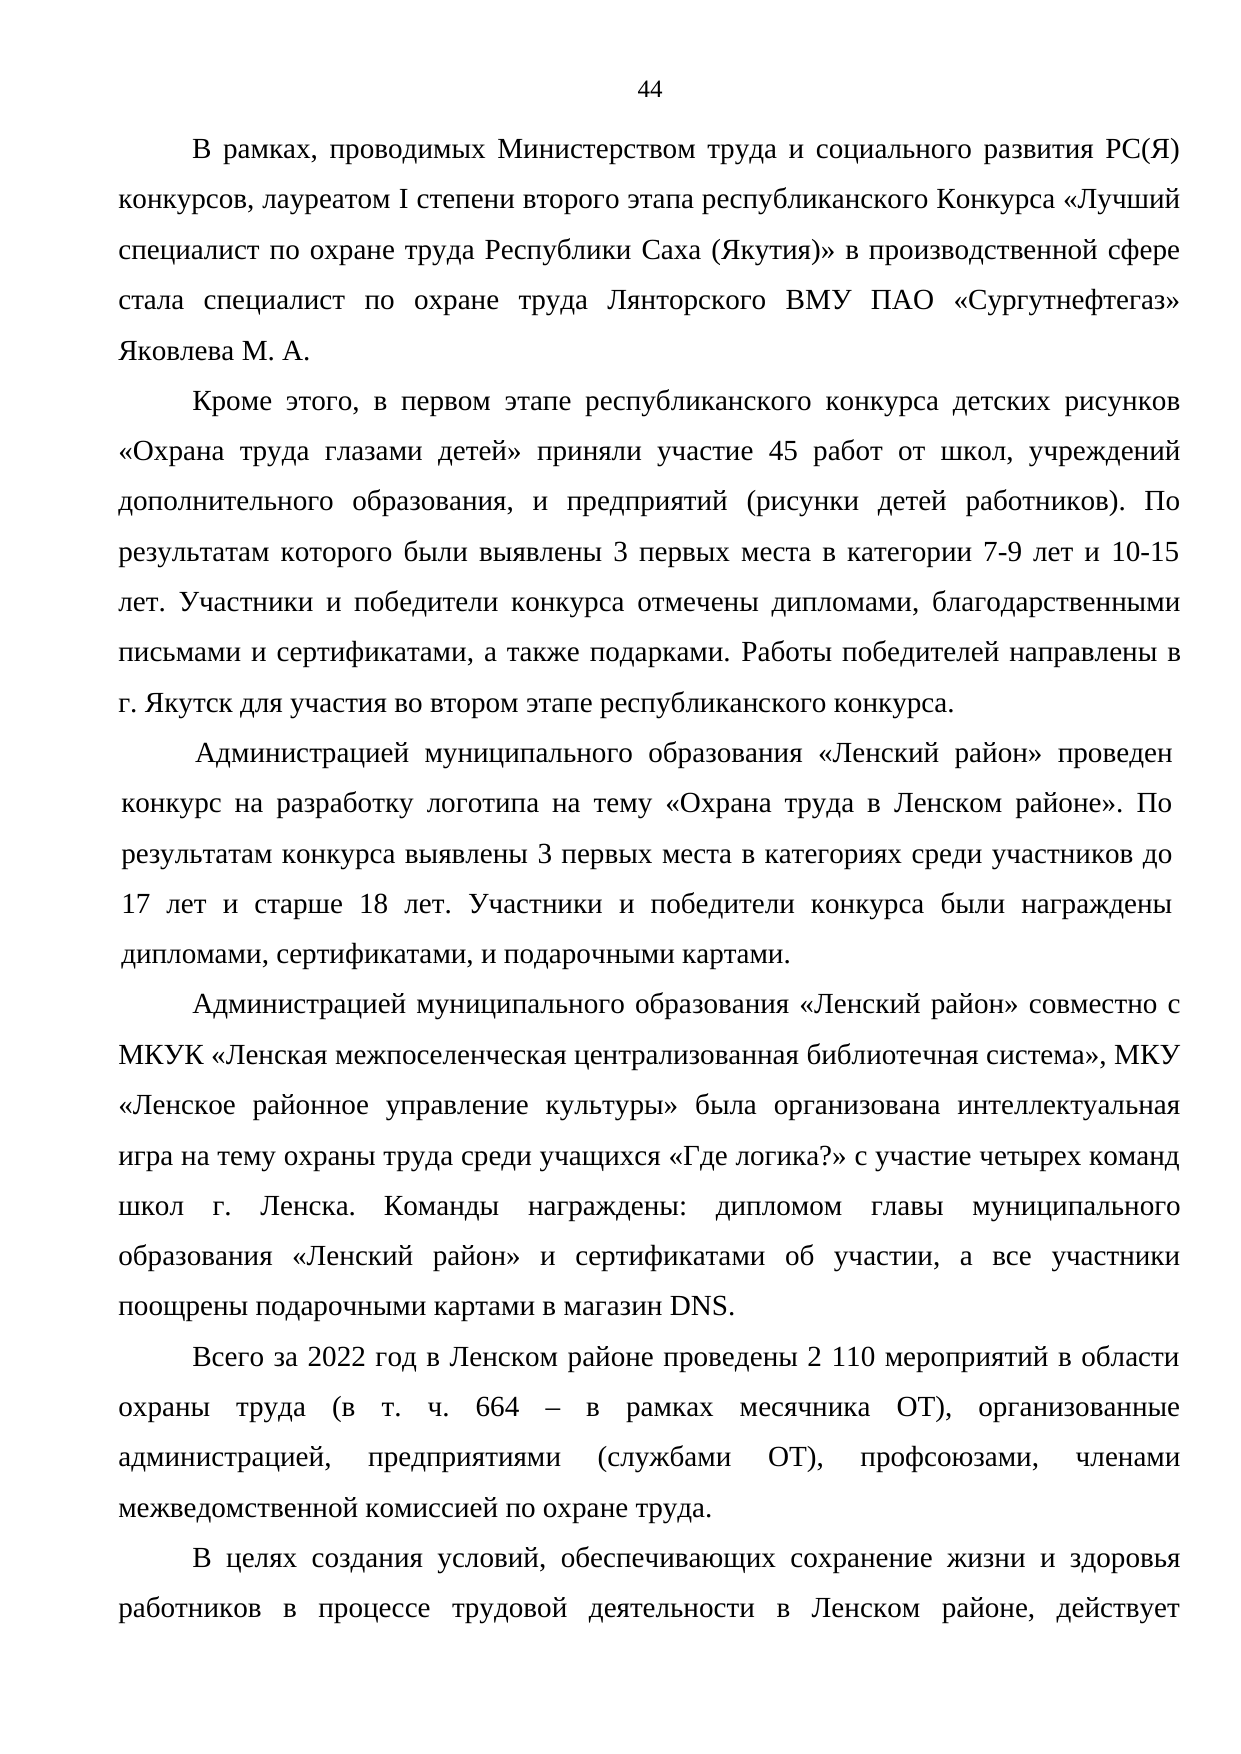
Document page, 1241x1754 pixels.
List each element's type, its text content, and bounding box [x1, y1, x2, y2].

text Администрацией муниципального образования «Ленский район» проведен конкурс на разработку логотипа на тему «Охрана труда в Ленском районе». По результатам конкурса выявлены 3 первых места в категориях среди участников до 17 лет и старше 18 лет. Участники и победители конкурса были награждены дипломами, сертификатами, и подарочными картами. [121, 735, 1173, 970]
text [118, 1540, 1181, 1624]
text Всего за 2022 год в Ленском районе проведены 2 110 мероприятий в области охраны труда (в т. ч. 664 – в рамках месячника ОТ), организованные администрацией, предприятиями (службами ОТ), профсоюзами, членами межведомственной комиссией по охране труда. [118, 1339, 1181, 1523]
text Кроме этого, в первом этапе республиканского конкурса детских рисунков «Охрана труда глазами детей» приняли участие 45 работ от школ, учреждений дополнительного образования, и предприятий (рисунки детей работников). По результатам которого были выявлены 3 первых места в категории 7-9 лет и 10-15 лет. Участники и победители конкурса отмечены дипломами, благодарственными письмами и сертификатами, а также подарками. Работы победителей направлены в г. Якутск для участия во втором этапе республиканского конкурса. [118, 383, 1181, 718]
text В рамках, проводимых Министерством труда и социального развития РС(Я) конкурсов, лауреатом I степени второго этапа республиканского Конкурса «Лучший специалист по охране труда Республики Саха (Якутия)» в производственной сфере стала специалист по охране труда Лянторского ВМУ ПАО «Сургутнефтегаз» Яковлева М. А. [118, 131, 1181, 366]
text Администрацией муниципального образования «Ленский район» совместно с МКУК «Ленская межпоселенческая централизованная библиотечная система», МКУ «Ленское районное управление культуры» была организована интеллектуальная игра на тему охраны труда среди учащихся «Где логика?» с участие четырех команд школ г. Ленска. Команды награждены: дипломом главы муниципального образования «Ленский район» и сертификатами об участии, а все участники поощрены подарочными картами в магазин DNS. [118, 987, 1181, 1322]
